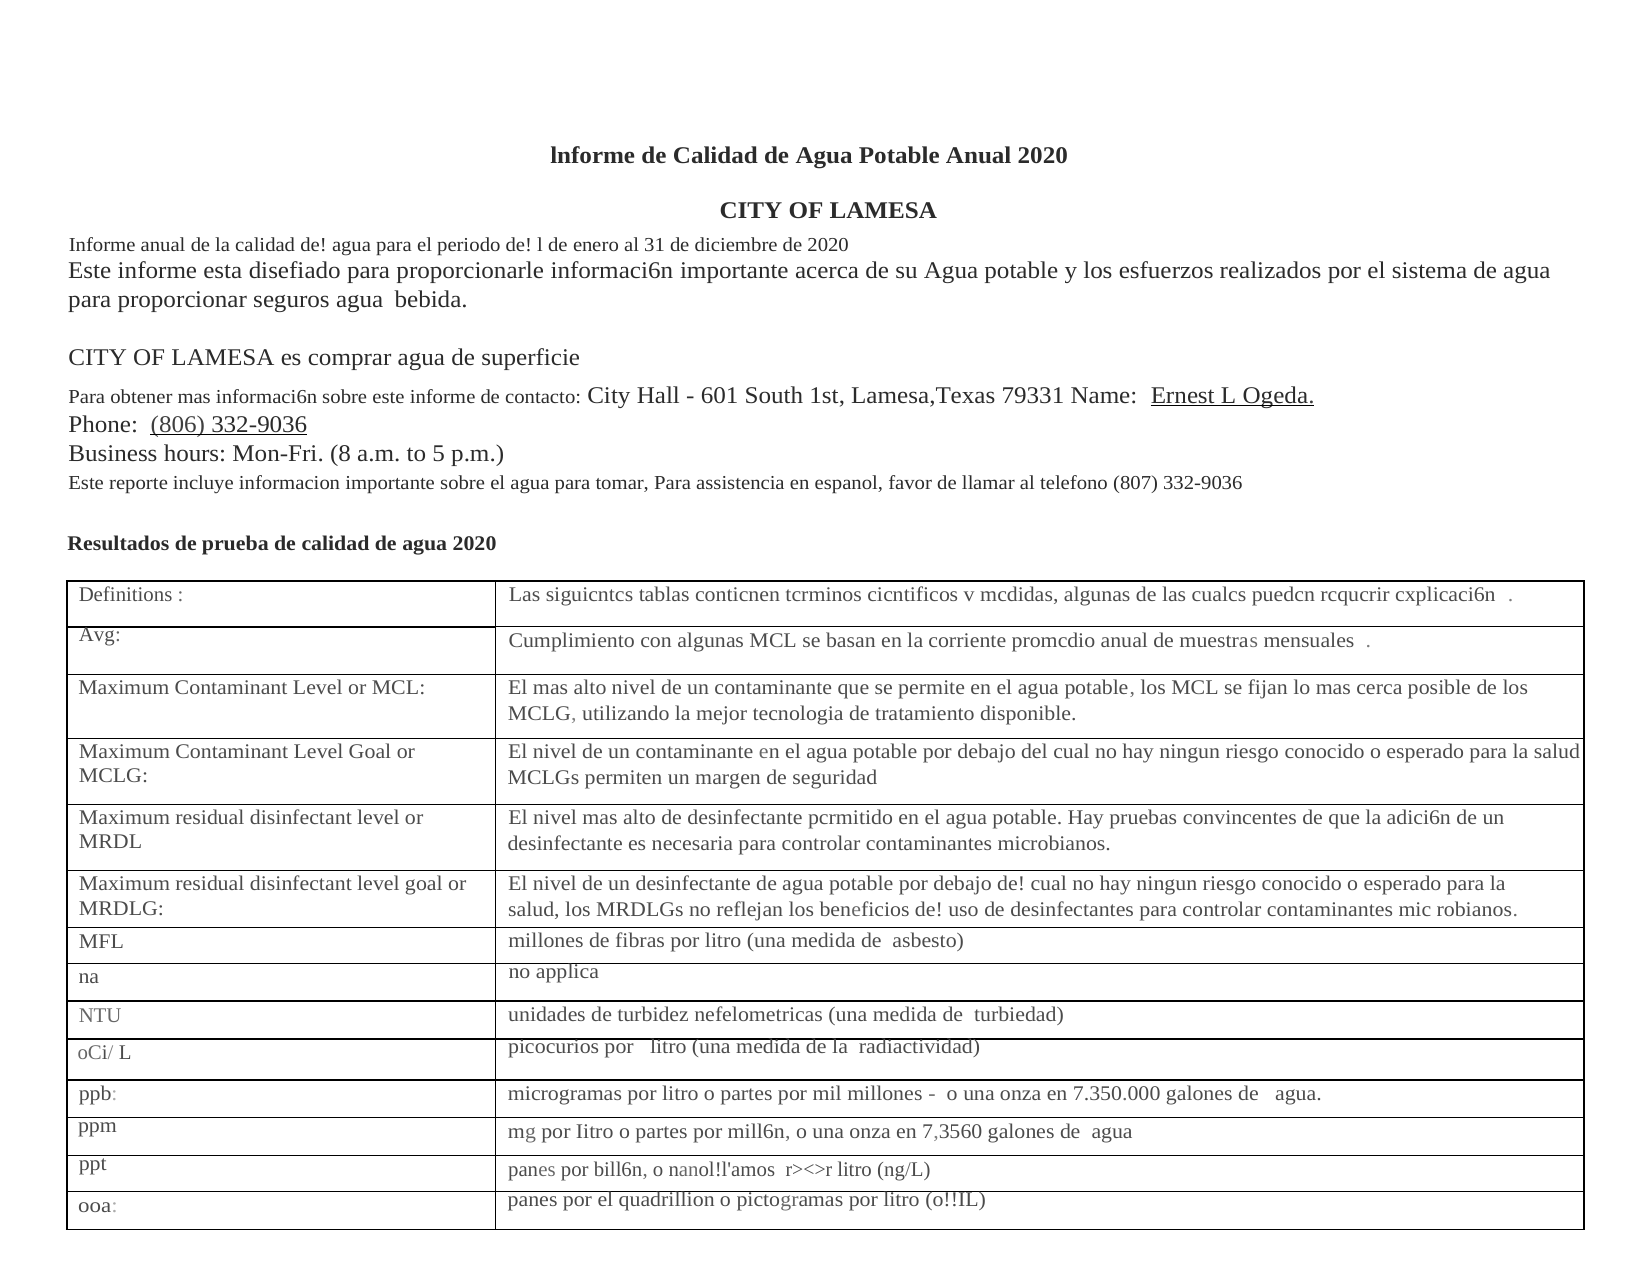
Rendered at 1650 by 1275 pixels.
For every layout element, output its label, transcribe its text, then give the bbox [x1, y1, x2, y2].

table_cell picocurios por litro (una medida de la radiactividad) [496, 1040, 1583, 1079]
table_cell Maximum Contaminant Level Goal or MCLG: [68, 739, 495, 804]
table_cell microgramas por litro o partes por mil millones - o una onza en 7.350.000 galones de agua. [496, 1081, 1583, 1117]
text Business hours: Mon-Fri. (8 a.m. to 5 p.m.) [68, 438, 1596, 466]
table_cell ppb: [68, 1081, 495, 1117]
text Phone: (806) 332-9036 [68, 410, 1596, 437]
table_cell El mas alto nivel de un contaminante que se permite en el agua potable, los MCL se fijan lo mas cerca posible de los MCLG, utilizando la mejor tecnologia de tratamiento disponible. [496, 675, 1583, 738]
table_header Definitions : [68, 582, 495, 626]
table_cell El nivel mas alto de desinfectante pcrmitido en el agua potable. Hay pruebas convincentes de que la adici6n de un desinfectante es necesaria para controlar contaminantes microbianos. [496, 805, 1583, 870]
table_cell El nivel de un contaminante en el agua potable por debajo del cual no hay ningun riesgo conocido o esperado para la salud MCLGs permiten un margen de seguridad [496, 739, 1583, 804]
text CITY OF LAMESA es comprar agua de superficie [68, 343, 1596, 371]
table_cell Maximum Contaminant Level or MCL: [68, 675, 495, 738]
text Para obtener mas informaci6n sobre este informe de contacto: City Hall - 601 South 1st, Lamesa,Texas 79331 Name: Ernest L Ogeda. [68, 381, 1486, 409]
table_cell NTU [68, 1002, 495, 1038]
table_cell na [68, 964, 495, 1000]
text CITY OF LAMESA [468, 196, 1188, 223]
subtitle Resultados de prueba de calidad de agua 2020 [67, 531, 1596, 555]
table_cell Avg: [68, 628, 495, 673]
table_cell panes por bill6n, o nanol!l'amos r><>r litro (ng/L) [496, 1156, 1583, 1191]
table_cell ppm [68, 1118, 495, 1155]
table_header Las siguicntcs tablas conticnen tcrminos cicntificos v mcdidas, algunas de las cualcs puedcn rcqucrir cxplicaci6n . [496, 582, 1583, 626]
table_cell Maximum residual disinfectant level or MRDL [68, 805, 495, 870]
table_cell El nivel de un desinfectante de agua potable por debajo de! cual no hay ningun riesgo conocido o esperado para la salud, los MRDLGs no reflejan los beneficios de! uso de desinfectantes para controlar contaminantes mic robianos. [496, 871, 1583, 926]
table_cell Cumplimiento con algunas MCL se basan en la corriente promcdio anual de muestras mensuales . [496, 627, 1583, 673]
text lnforme de Calidad de Agua Potable Anual 2020 [68, 142, 1596, 169]
table_cell MFL [68, 928, 495, 962]
table_cell ooa: [68, 1192, 495, 1229]
table_cell millones de fibras por litro (una medida de asbesto) [496, 928, 1583, 962]
table_cell ppt [68, 1156, 495, 1191]
table_cell Maximum residual disinfectant level goal or MRDLG: [68, 871, 495, 926]
table_cell mg por Iitro o partes por mill6n, o una onza en 7,3560 galones de agua [496, 1118, 1583, 1155]
text Informe anual de la calidad de! agua para el periodo de! l de enero al 31 de diciembre de 2020 [68, 233, 1596, 256]
text Este informe esta disefiado para proporcionarle informaci6n importante acerca de su Agua potable y los esfuerzos realizados por el sistema de agua para proporcionar seguros agua bebida. [68, 257, 1597, 312]
text Este reporte incluye informacion importante sobre el agua para tomar, Para assistencia en espanol, favor de llamar al telefono (807) 332-9036 [68, 471, 1562, 494]
table_cell unidades de turbidez nefelometricas (una medida de turbiedad) [496, 1002, 1583, 1038]
table_cell panes por el quadrillion o pictogramas por litro (o!!IL) [496, 1192, 1583, 1229]
table_cell no applica [496, 964, 1583, 1000]
table_cell oCi/ L [68, 1040, 495, 1079]
